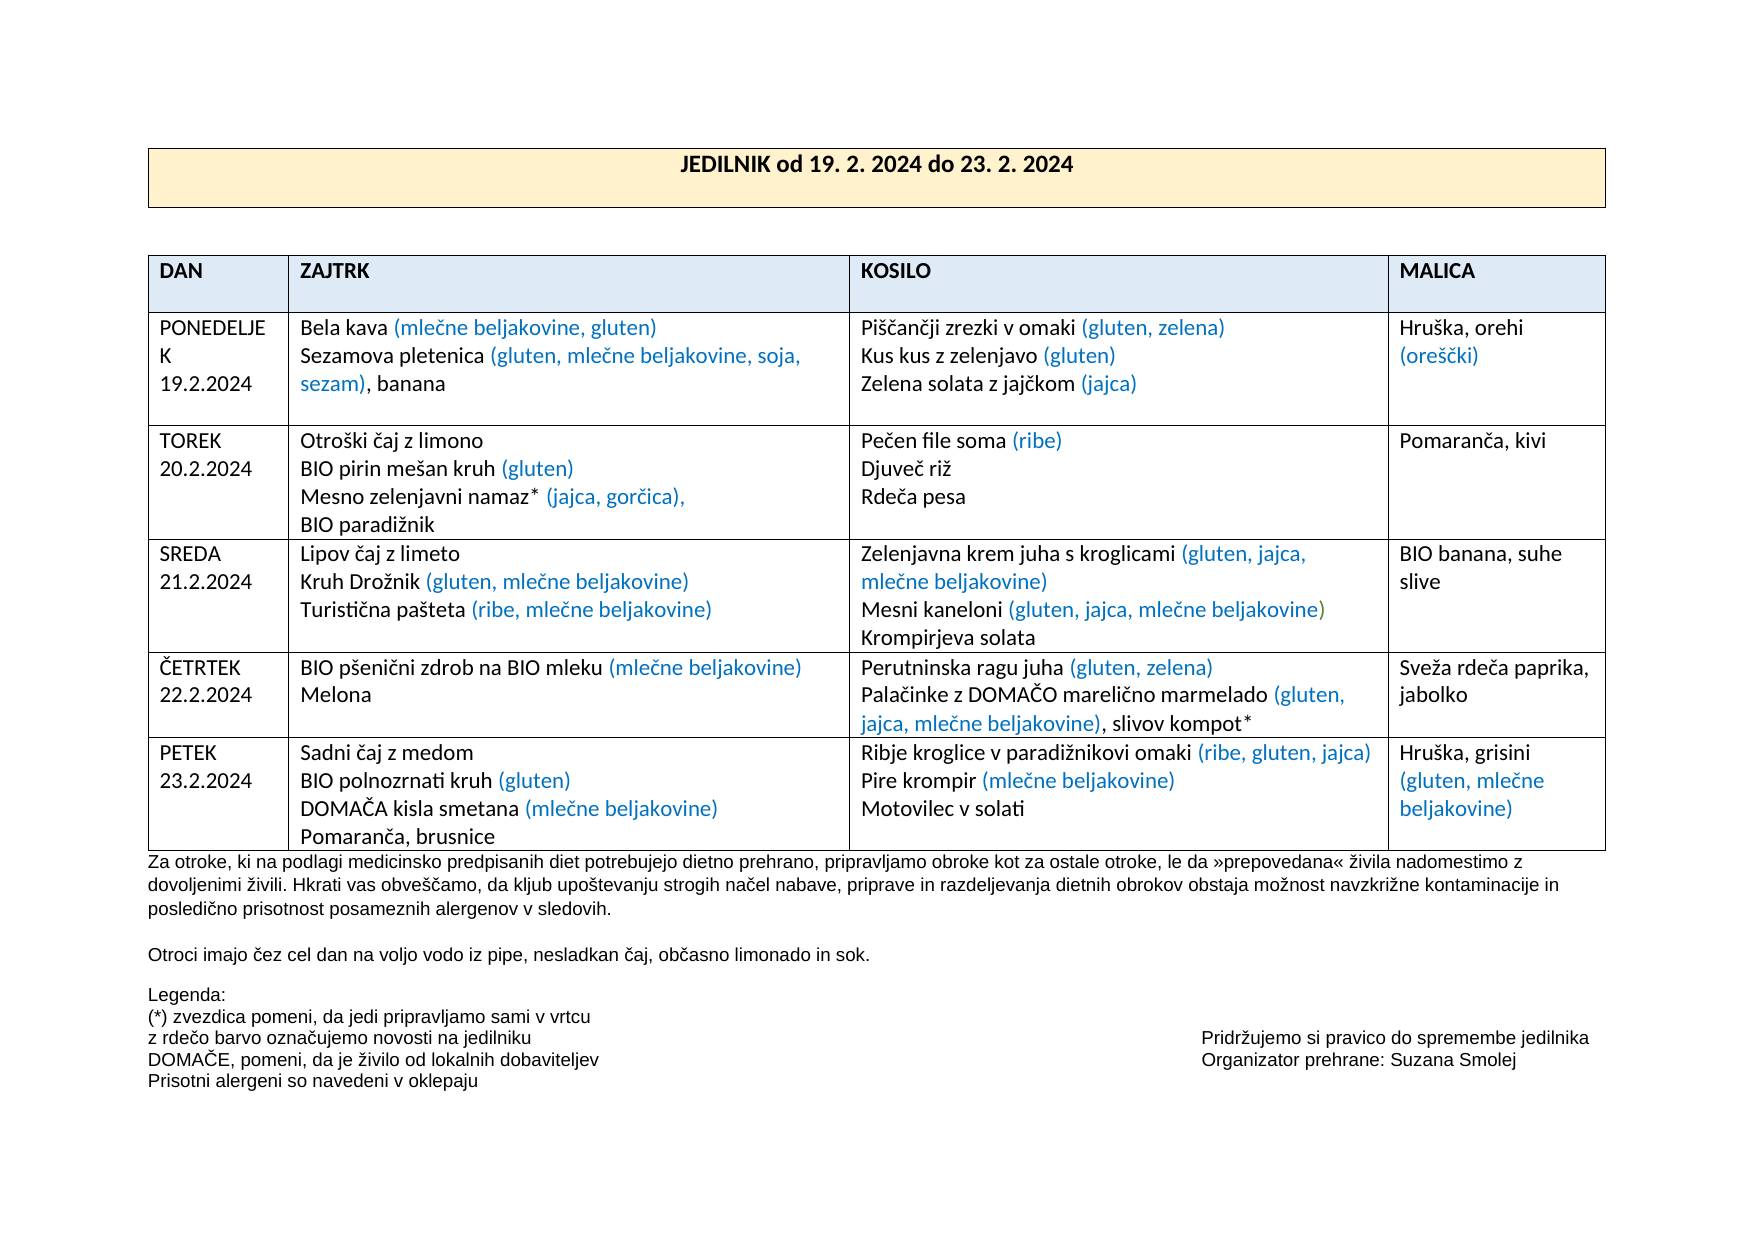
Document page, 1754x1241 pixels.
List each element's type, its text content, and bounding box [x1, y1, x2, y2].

table_cell Hruška, grisini (gluten, mlečne beljakovine) [1389, 738, 1605, 850]
table_cell Sveža rdeča paprika, jabolko [1389, 653, 1605, 737]
table_cell SREDA 21.2.2024 [149, 540, 288, 652]
table_cell Sadni čaj z medom BIO polnozrnati kruh (gluten) DOMAČA kisla smetana (mlečne beljakovine) Pomaranča, brusnice [289, 738, 849, 850]
table_cell Pečen file soma (ribe) Djuveč riž Rdeča pesa [850, 426, 1388, 538]
table_header MALICA [1389, 256, 1605, 312]
table_cell TOREK 20.2.2024 [149, 426, 288, 538]
table_cell BIO pšenični zdrob na BIO mleku (mlečne beljakovine) Melona [289, 653, 849, 737]
table_cell Lipov čaj z limeto Kruh Drožnik (gluten, mlečne beljakovine) Turistična pašteta (ribe, mlečne beljakovine) [289, 540, 849, 652]
table_cell BIO banana, suhe slive [1389, 540, 1605, 652]
table_header DAN [149, 256, 288, 312]
table_header KOSILO [850, 256, 1388, 312]
table_cell Piščančji zrezki v omaki (gluten, zelena) Kus kus z zelenjavo (gluten) Zelena solata z jajčkom (jajca) [850, 313, 1388, 425]
table_cell PONEDELJEK 19.2.2024 [149, 313, 288, 425]
table_cell Ribje kroglice v paradižnikovi omaki (ribe, gluten, jajca) Pire krompir (mlečne beljakovine) Motovilec v solati [850, 738, 1388, 850]
table_cell Pomaranča, kivi [1389, 426, 1605, 538]
table_cell Otroški čaj z limono BIO pirin mešan kruh (gluten) Mesno zelenjavni namaz* (jajca, gorčica), BIO paradižnik [289, 426, 849, 538]
table_cell Bela kava (mlečne beljakovine, gluten) Sezamova pletenica (gluten, mlečne beljakovine, soja, sezam), banana [289, 313, 849, 425]
table_cell Hruška, orehi (oreščki) [1389, 313, 1605, 425]
table_cell PETEK 23.2.2024 [149, 738, 288, 850]
table_cell ČETRTEK 22.2.2024 [149, 653, 288, 737]
table_header JEDILNIK od 19. 2. 2024 do 23. 2. 2024 [149, 149, 1605, 207]
table_cell Perutninska ragu juha (gluten, zelena) Palačinke z DOMAČO marelično marmelado (gluten, jajca, mlečne beljakovine), slivov kompot* [850, 653, 1388, 737]
table_header ZAJTRK [289, 256, 849, 312]
table_cell Zelenjavna krem juha s kroglicami (gluten, jajca, mlečne beljakovine) Mesni kaneloni (gluten, jajca, mlečne beljakovine) Krompirjeva solata [850, 540, 1388, 652]
